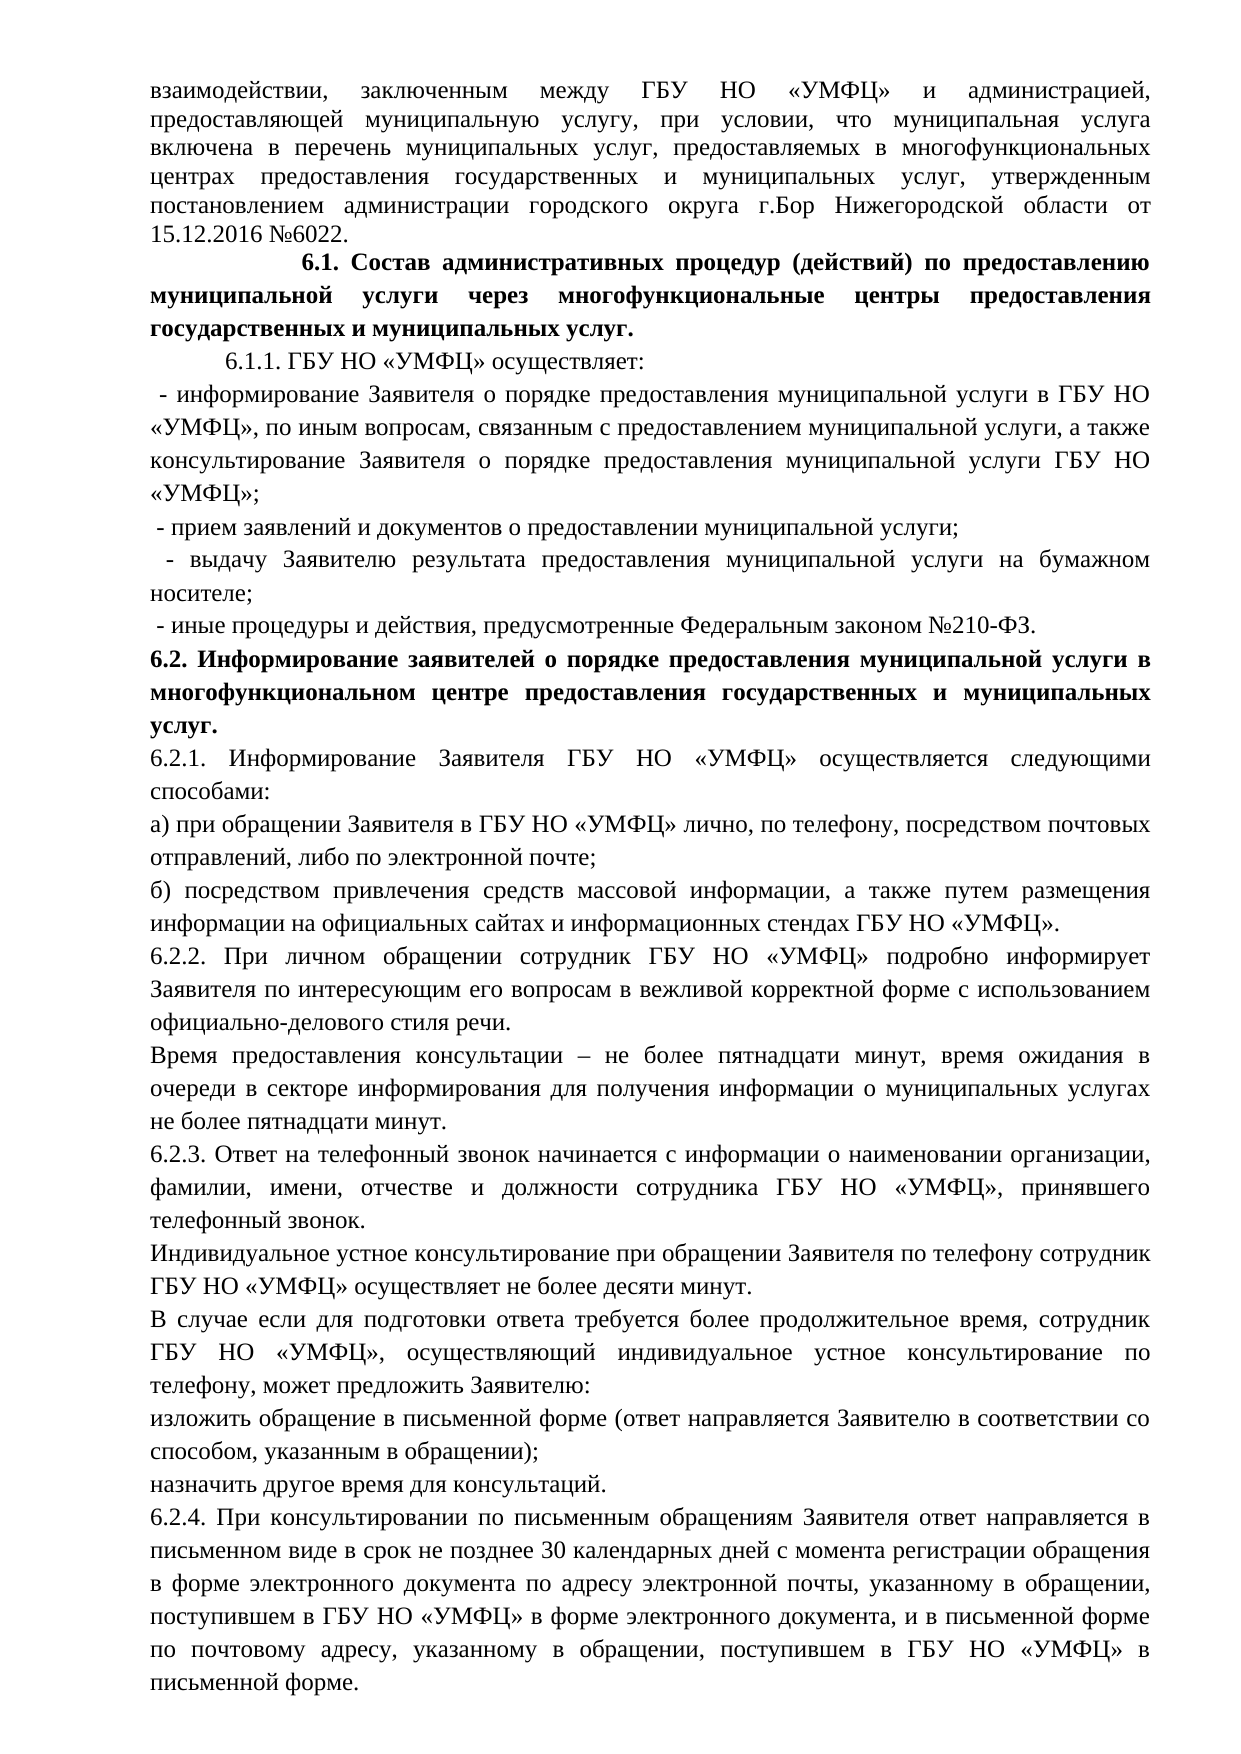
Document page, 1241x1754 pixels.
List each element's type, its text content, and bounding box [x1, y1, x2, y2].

text Индивидуальное устное консультирование при обращении Заявителя по телефону сотрудник ГБУ НО «УМФЦ» осуществляет не более десяти минут. [150, 1238, 1152, 1300]
text а) при обращении Заявителя в ГБУ НО «УМФЦ» лично, по телефону, посредством почтовых отправлений, либо по электронной почте; [150, 809, 1152, 871]
text б) посредством привлечения средств массовой информации, а также путем размещения информации на официальных сайтах и информационных стендах ГБУ НО «УМФЦ». [150, 875, 1152, 937]
text 6.2.1. Информирование Заявителя ГБУ НО «УМФЦ» осуществляется следующими способами: [150, 743, 1152, 804]
text 6.1. Состав административных процедур (действий) по предоставлению муниципальной услуги через многофункциональные центры предоставления государственных и муниципальных услуг. [150, 247, 1152, 342]
text 6.1.1. ГБУ НО «УМФЦ» осуществляет: [150, 346, 1152, 375]
text Время предоставления консультации – не более пятнадцати минут, время ожидания в очереди в секторе информирования для получения информации о муниципальных услугах не более пятнадцати минут. [150, 1040, 1152, 1135]
text 6.2.3. Ответ на телефонный звонок начинается с информации о наименовании организации, фамилии, имени, отчестве и должности сотрудника ГБУ НО «УМФЦ», принявшего телефонный звонок. [150, 1139, 1152, 1234]
text изложить обращение в письменной форме (ответ направляется Заявителю в соответствии со способом, указанным в обращении); [150, 1403, 1152, 1465]
text В случае если для подготовки ответа требуется более продолжительное время, сотрудник ГБУ НО «УМФЦ», осуществляющий индивидуальное устное консультирование по телефону, может предложить Заявителю: [150, 1304, 1152, 1399]
text 6.2.4. При консультировании по письменным обращениям Заявителя ответ направляется в письменном виде в срок не позднее 30 календарных дней с момента регистрации обращения в форме электронного документа по адресу электронной почты, указанному в обращении, поступившем в ГБУ НО «УМФЦ» в форме электронного документа, и в письменной форме по почтовому адресу, указанному в обращении, поступившем в ГБУ НО «УМФЦ» в письменной форме. [150, 1502, 1152, 1696]
text - информирование Заявителя о порядке предоставления муниципальной услуги в ГБУ НО «УМФЦ», по иным вопросам, связанным с предоставлением муниципальной услуги, а также консультирование Заявителя о порядке предоставления муниципальной услуги ГБУ НО «УМФЦ»; [150, 379, 1152, 507]
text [150, 75, 1152, 247]
text 6.2.2. При личном обращении сотрудник ГБУ НО «УМФЦ» подробно информирует Заявителя по интересующим его вопросам в вежливой корректной форме с использованием официально-делового стиля речи. [150, 941, 1152, 1036]
text - выдачу Заявителю результата предоставления муниципальной услуги на бумажном носителе; [150, 544, 1152, 606]
text - прием заявлений и документов о предоставлении муниципальной услуги; [150, 512, 1152, 540]
text 6.2. Информирование заявителей о порядке предоставления муниципальной услуги в многофункциональном центре предоставления государственных и муниципальных услуг. [150, 644, 1152, 738]
text назначить другое время для консультаций. [150, 1469, 1152, 1498]
text - иные процедуры и действия, предусмотренные Федеральным законом №210-ФЗ. [150, 611, 1152, 639]
